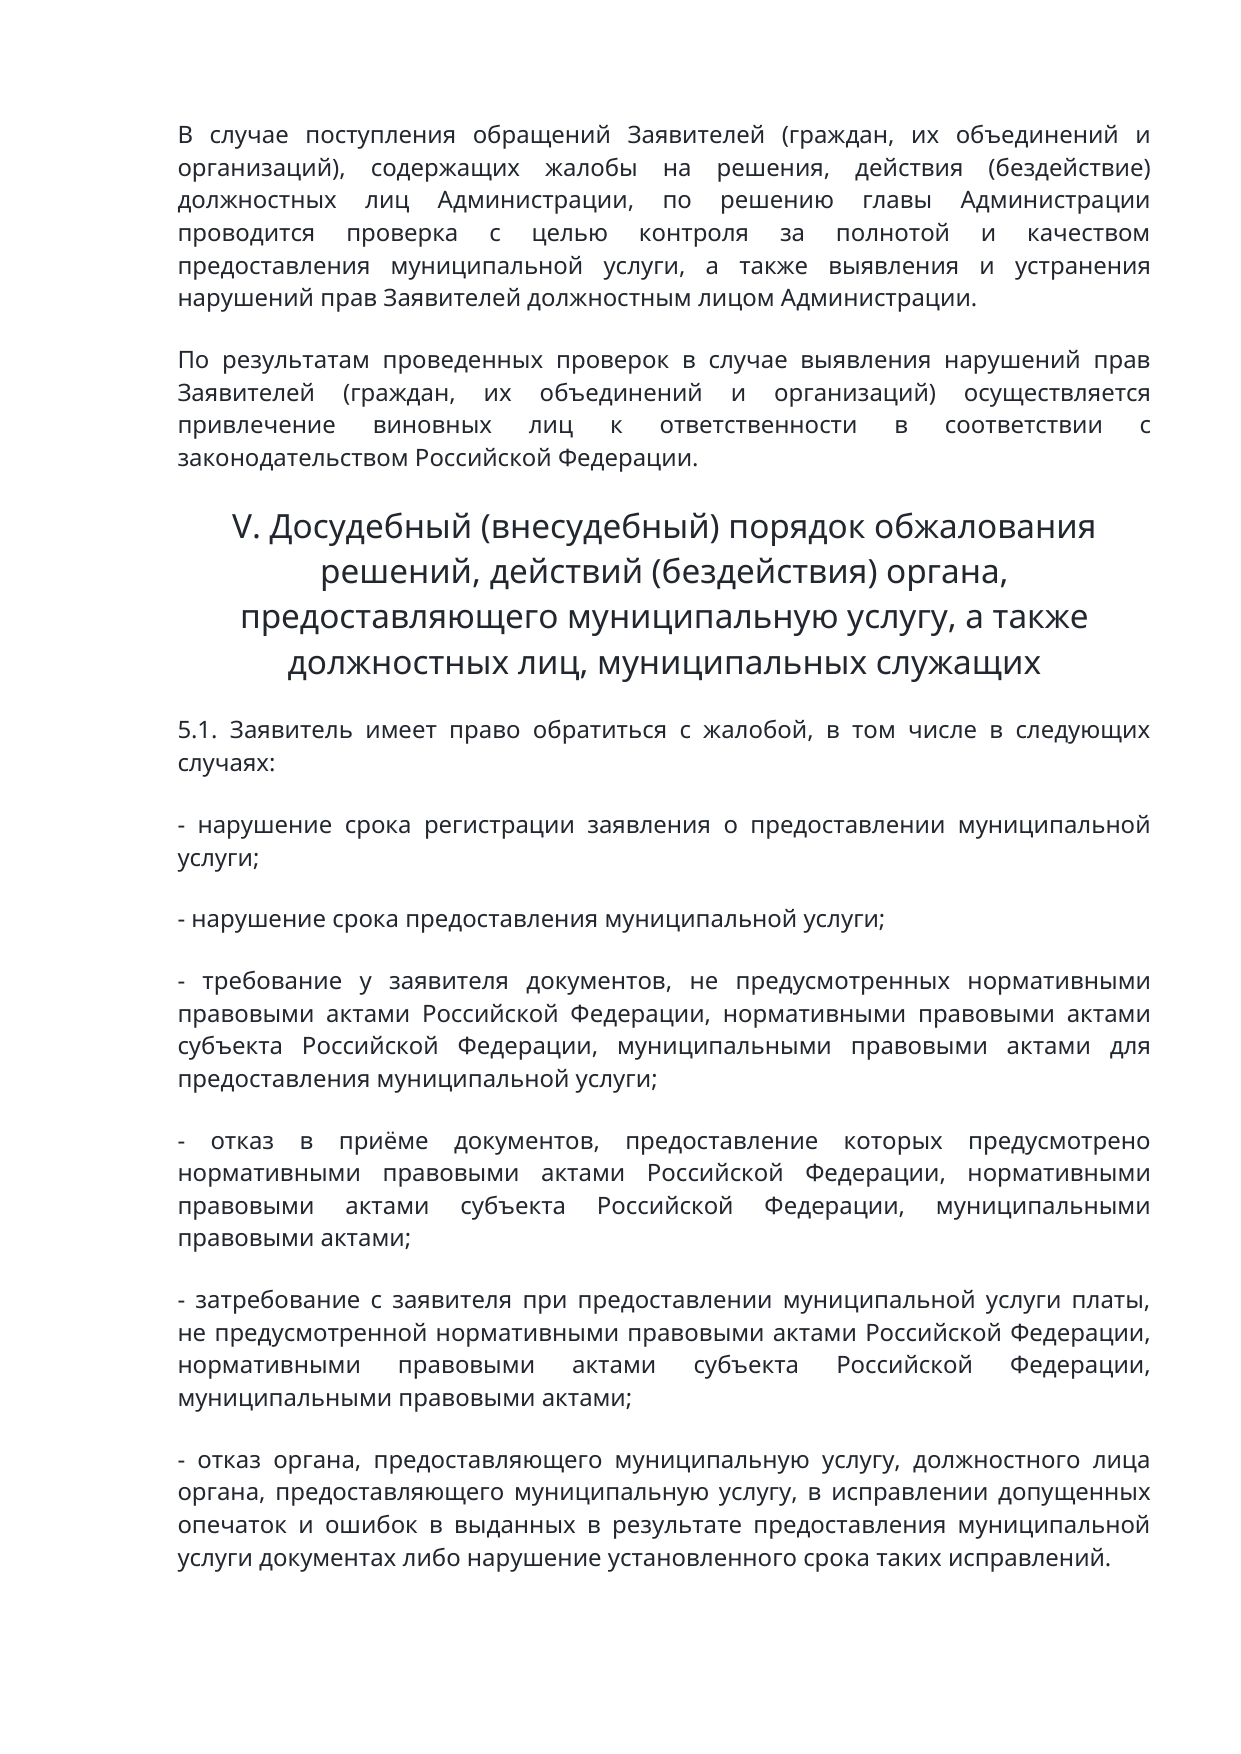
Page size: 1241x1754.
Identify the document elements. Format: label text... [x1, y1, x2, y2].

text - затребование с заявителя при предоставлении муниципальной услуги платы, не предусмотренной нормативными правовыми актами Российской Федерации, нормативными правовыми актами субъекта Российской Федерации, муниципальными правовыми актами; [177, 1283, 1152, 1413]
text V. Досудебный (внесудебный) порядок обжалования решений, действий (бездействия) органа, предоставляющего муниципальную услугу, а также должностных лиц, муниципальных служащих [177, 502, 1152, 684]
text - требование у заявителя документов, не предусмотренных нормативными правовыми актами Российской Федерации, нормативными правовыми актами субъекта Российской Федерации, муниципальными правовыми актами для предоставления муниципальной услуги; [177, 964, 1152, 1094]
text 5.1. Заявитель имеет право обратиться с жалобой, в том числе в следующих случаях: [177, 713, 1152, 778]
text - отказ органа, предоставляющего муниципальную услугу, должностного лица органа, предоставляющего муниципальную услугу, в исправлении допущенных опечаток и ошибок в выданных в результате предоставления муниципальной услуги документах либо нарушение установленного срока таких исправлений. [177, 1443, 1152, 1573]
text - нарушение срока предоставления муниципальной услуги; [177, 902, 1152, 935]
text По результатам проведенных проверок в случае выявления нарушений прав Заявителей (граждан, их объединений и организаций) осуществляется привлечение виновных лиц к ответственности в соответствии с законодательством Российской Федерации. [177, 343, 1152, 473]
text - отказ в приёме документов, предоставление которых предусмотрено нормативными правовыми актами Российской Федерации, нормативными правовыми актами субъекта Российской Федерации, муниципальными правовыми актами; [177, 1123, 1152, 1254]
text - нарушение срока регистрации заявления о предоставлении муниципальной услуги; [177, 808, 1152, 873]
text В случае поступления обращений Заявителей (граждан, их объединений и организаций), содержащих жалобы на решения, действия (бездействие) должностных лиц Администрации, по решению главы Администрации проводится проверка с целью контроля за полнотой и качеством предоставления муниципальной услуги, а также выявления и устранения нарушений прав Заявителей должностным лицом Администрации. [177, 118, 1152, 314]
